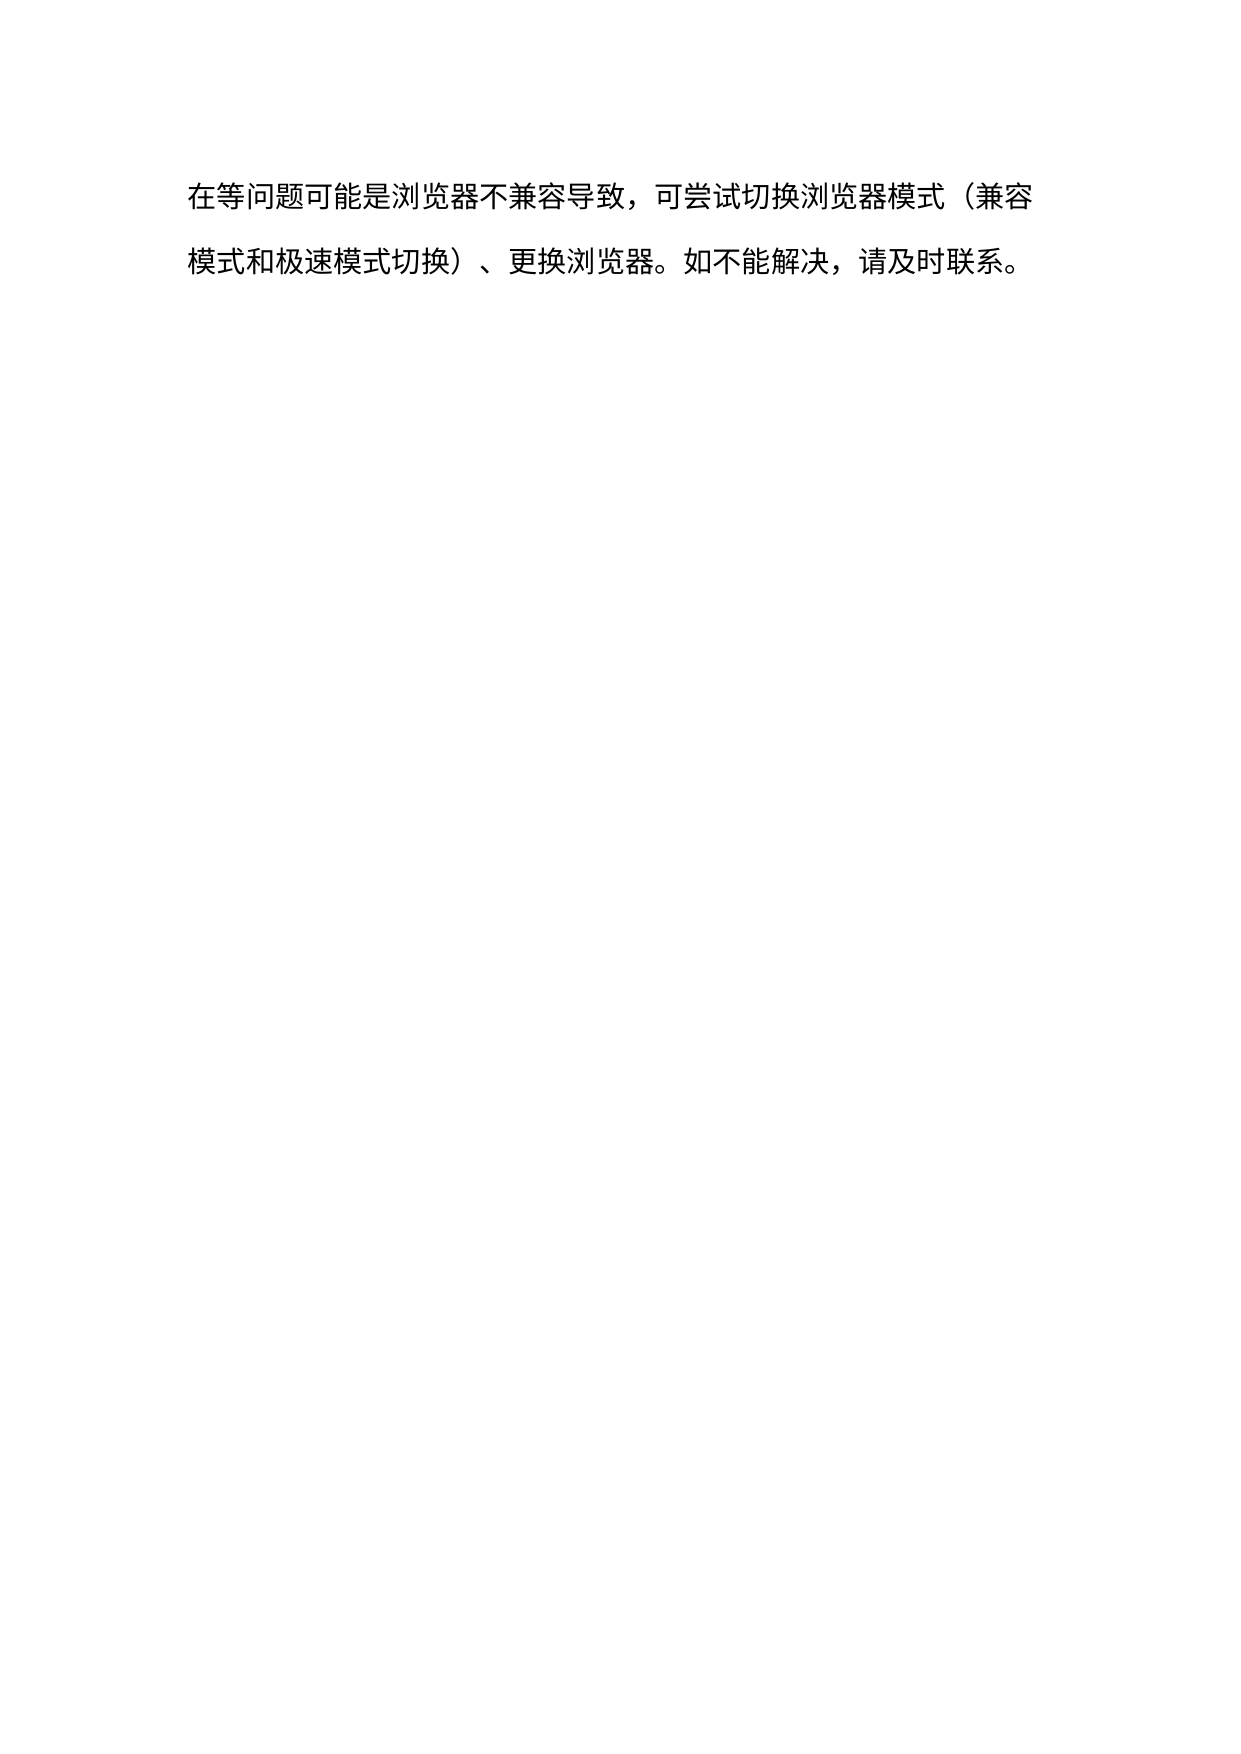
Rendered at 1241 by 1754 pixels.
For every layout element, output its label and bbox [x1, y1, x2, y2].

text [187, 162, 1053, 292]
